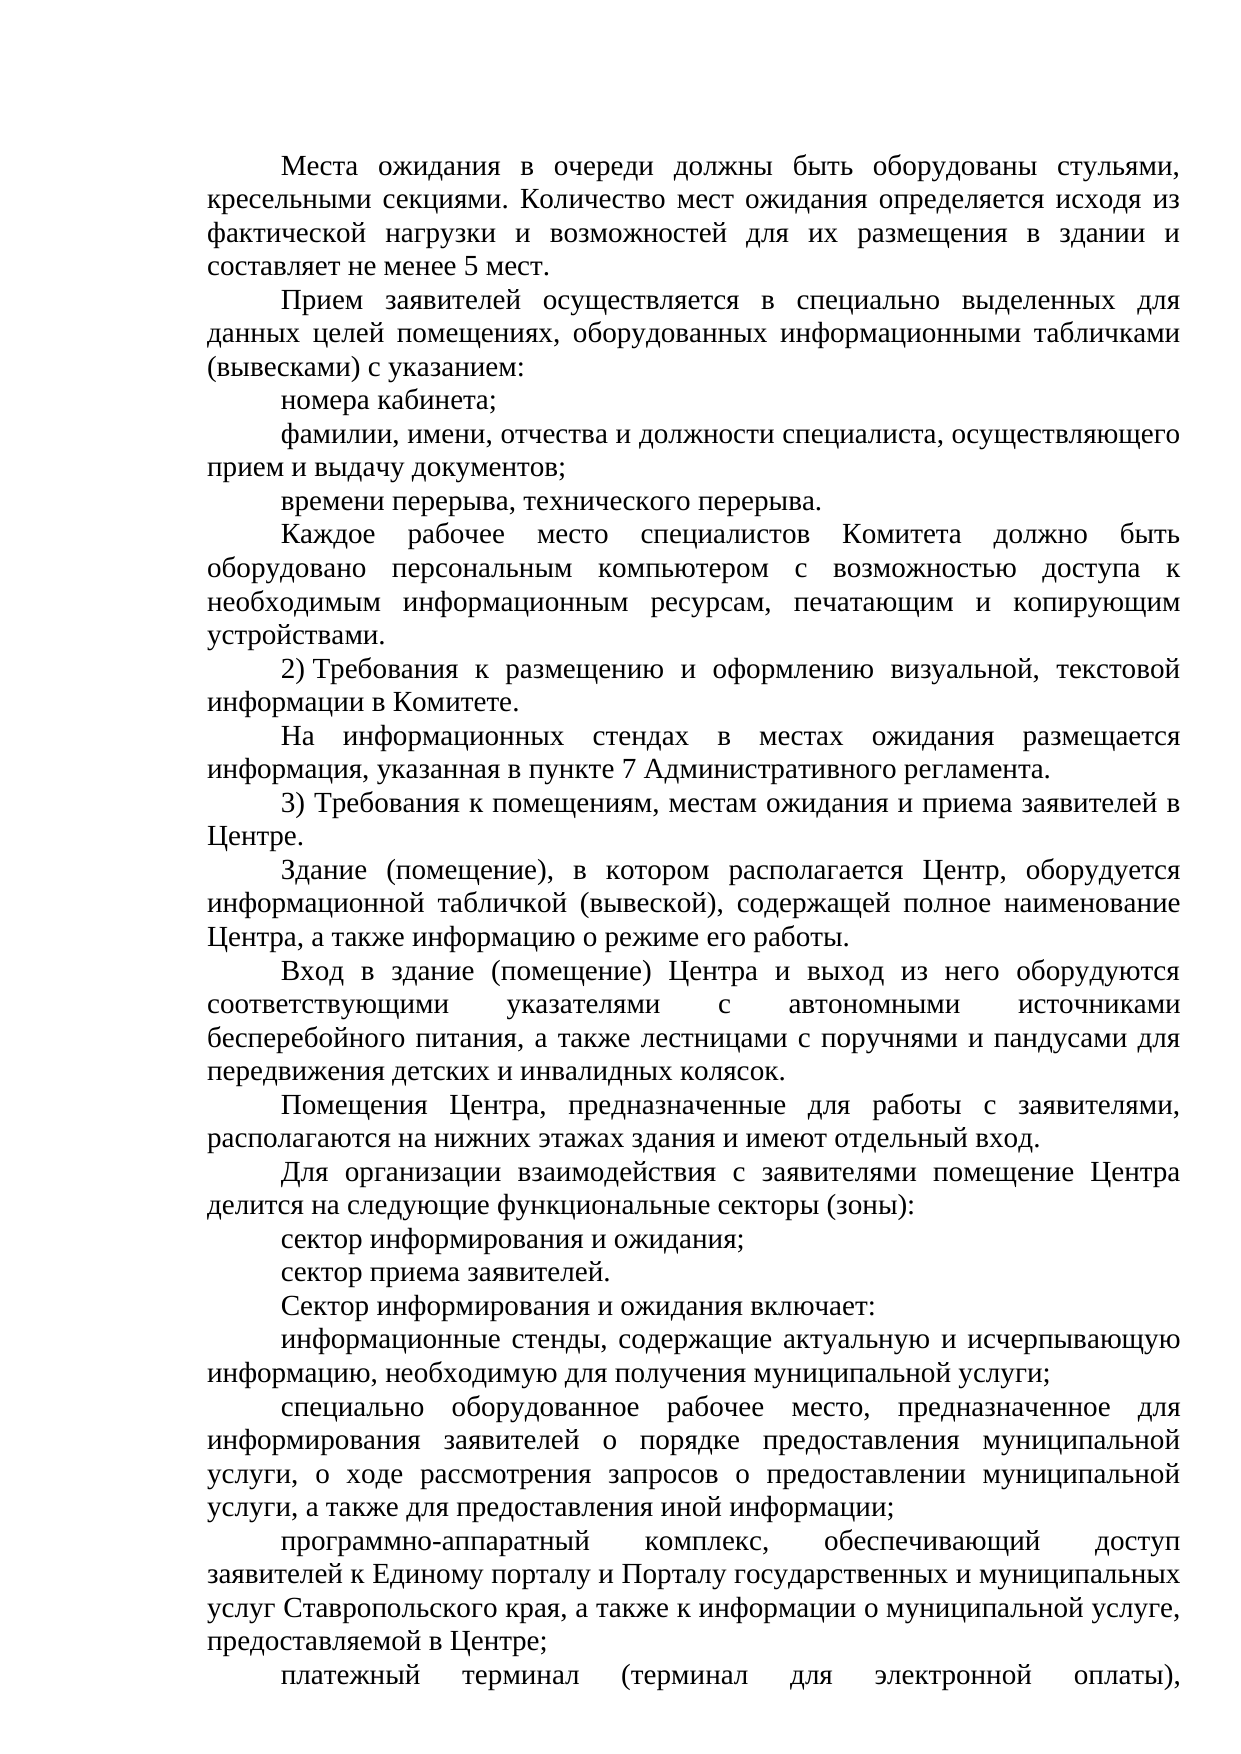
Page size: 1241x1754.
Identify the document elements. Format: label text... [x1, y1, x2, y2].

text Сектор информирования и ожидания включает: [207, 1288, 1181, 1322]
text Для организации взаимодействия с заявителями помещение Центра делится на следующие функциональные секторы (зоны): [207, 1154, 1181, 1221]
text 3) Требования к помещениям, местам ожидания и приема заявителей в Центре. [207, 785, 1181, 852]
text Прием заявителей осуществляется в специально выделенных для данных целей помещениях, оборудованных информационными табличками (вывесками) с указанием: [207, 282, 1181, 382]
text Помещения Центра, предназначенные для работы с заявителями, располагаются на нижних этажах здания и имеют отдельный вход. [207, 1087, 1181, 1154]
text номера кабинета; [207, 382, 1181, 416]
text времени перерыва, технического перерыва. [207, 483, 1181, 517]
text Места ожидания в очереди должны быть оборудованы стульями, кресельными секциями. Количество мест ожидания определяется исходя из фактической нагрузки и возможностей для их размещения в здании и составляет не менее 5 мест. [207, 148, 1181, 282]
text программно-аппаратный комплекс, обеспечивающий доступ заявителей к Единому порталу и Порталу государственных и муниципальных услуг Ставропольского края, а также к информации о муниципальной услуге, предоставляемой в Центре; [207, 1523, 1181, 1657]
text Здание (помещение), в котором располагается Центр, оборудуется информационной табличкой (вывеской), содержащей полное наименование Центра, а также информацию о режиме его работы. [207, 852, 1181, 953]
text сектор информирования и ожидания; [207, 1221, 1181, 1254]
text сектор приема заявителей. [207, 1254, 1181, 1288]
text Каждое рабочее место специалистов Комитета должно быть оборудовано персональным компьютером с возможностью доступа к необходимым информационным ресурсам, печатающим и копирующим устройствами. [207, 517, 1181, 651]
text 2) Требования к размещению и оформлению визуальной, текстовой информации в Комитете. [207, 651, 1181, 718]
text специально оборудованное рабочее место, предназначенное для информирования заявителей о порядке предоставления муниципальной услуги, о ходе рассмотрения запросов о предоставлении муниципальной услуги, а также для предоставления иной информации; [207, 1389, 1181, 1523]
text На информационных стендах в местах ожидания размещается информация, указанная в пункте 7 Административного регламента. [207, 718, 1181, 785]
text Вход в здание (помещение) Центра и выход из него оборудуются соответствующими указателями с автономными источниками бесперебойного питания, а также лестницами с поручнями и пандусами для передвижения детских и инвалидных колясок. [207, 953, 1181, 1087]
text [207, 1657, 1181, 1691]
text фамилии, имени, отчества и должности специалиста, осуществляющего прием и выдачу документов; [207, 416, 1181, 483]
text информационные стенды, содержащие актуальную и исчерпывающую информацию, необходимую для получения муниципальной услуги; [207, 1322, 1181, 1389]
